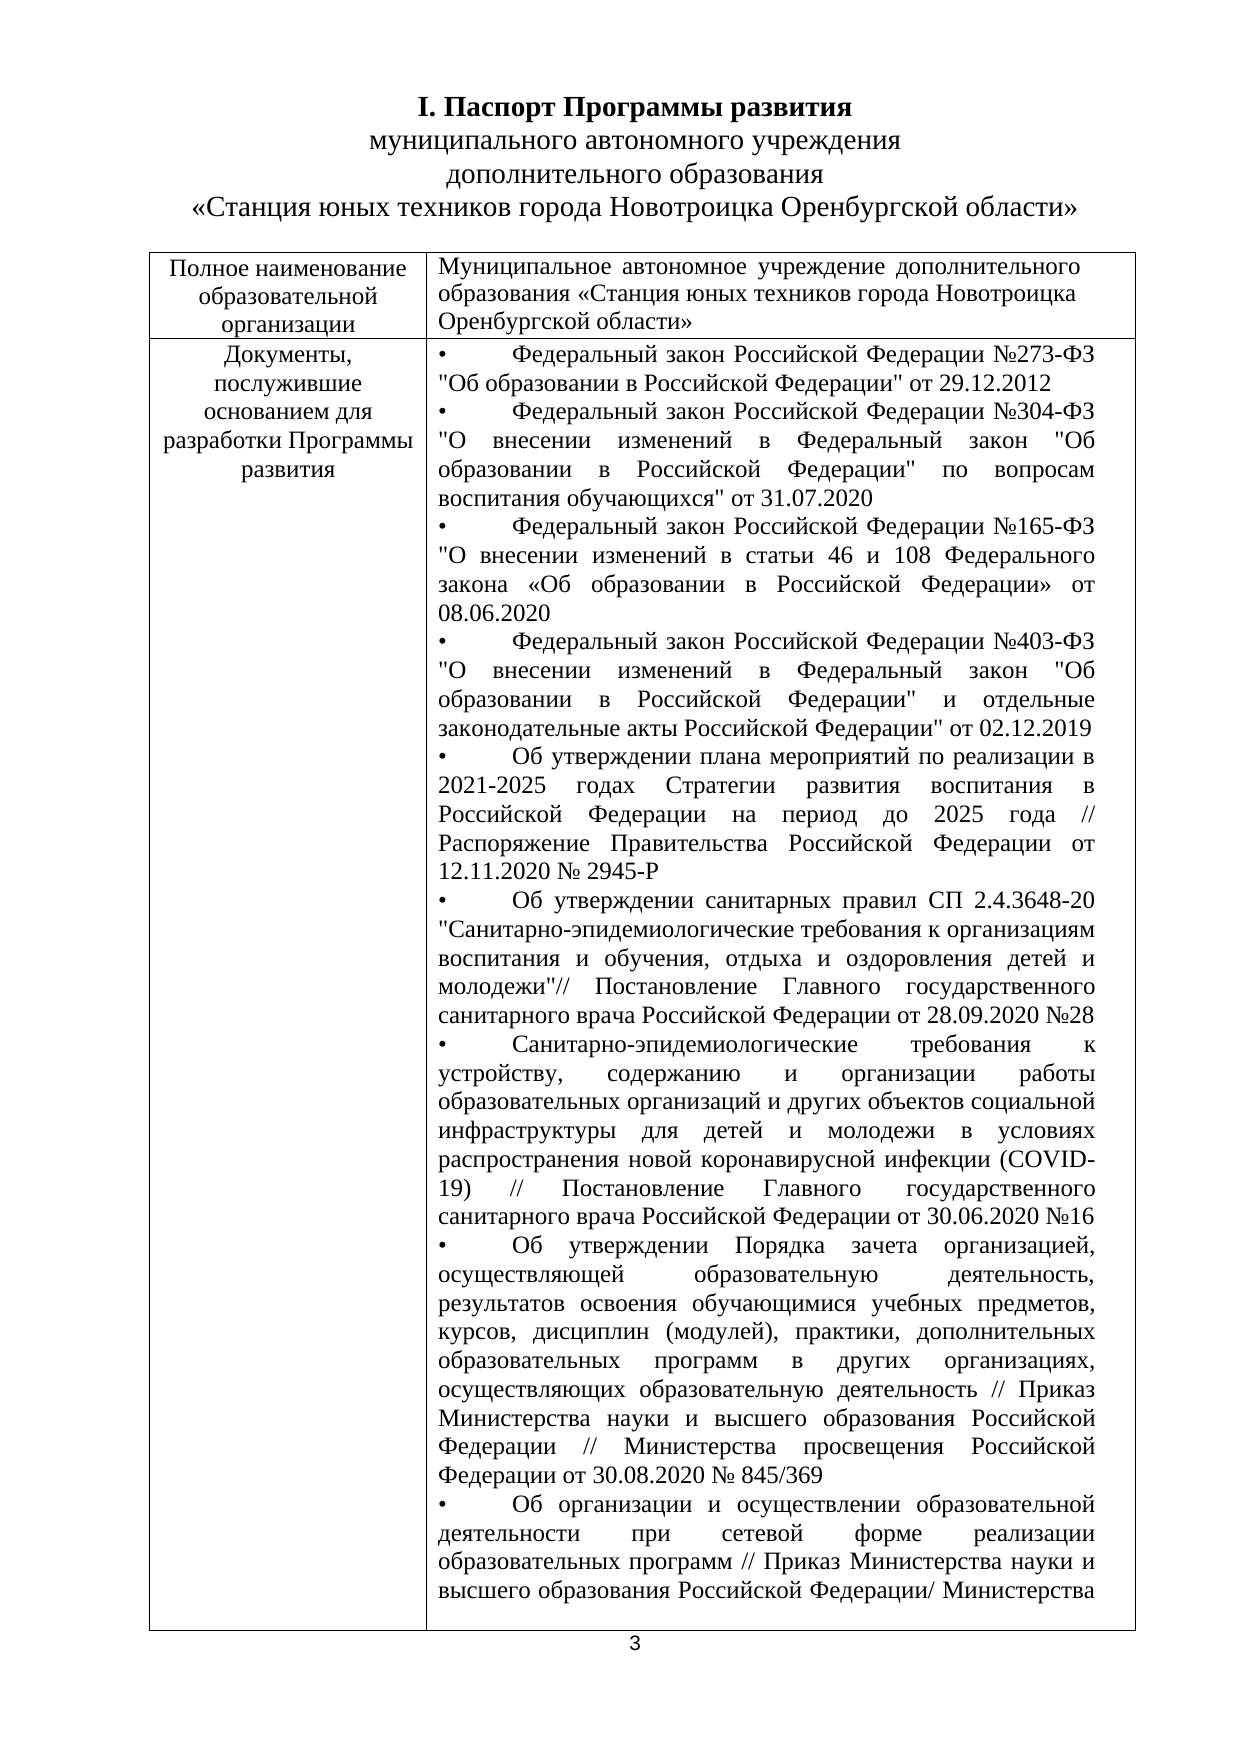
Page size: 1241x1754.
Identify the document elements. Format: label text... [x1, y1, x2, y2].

text муниципального автономного учреждения [118, 122, 1152, 156]
table_header Муниципальное автономное учреждение дополнительного образования «Станция юных техников города Новотроицка Оренбургской области» [427, 253, 1135, 338]
table_header Полное наименование образовательной организации [150, 253, 426, 338]
subtitle I. Паспорт Программы развития [118, 89, 1152, 122]
text «Станция юных техников города Новотроицка Оренбургской области» [118, 189, 1152, 223]
text дополнительного образования [118, 156, 1152, 189]
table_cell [150, 339, 426, 1630]
